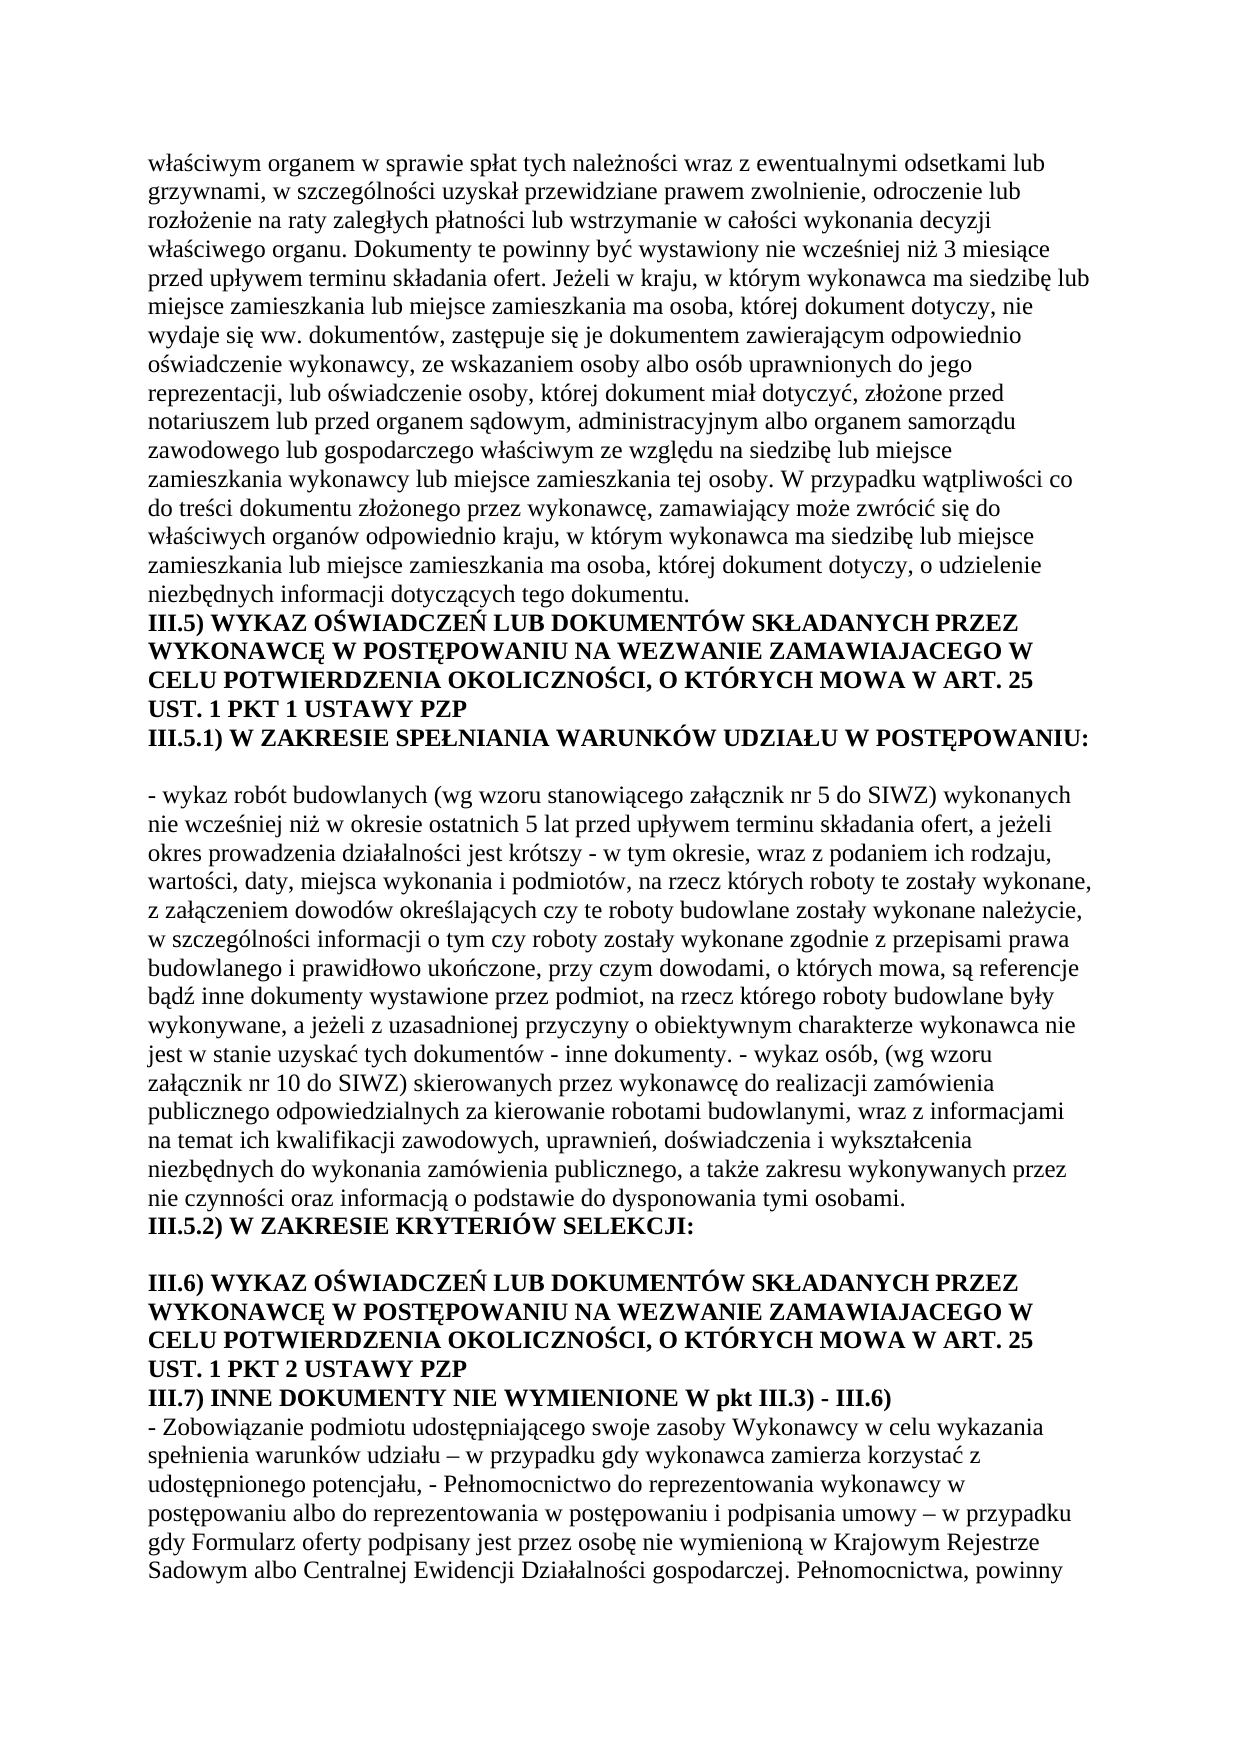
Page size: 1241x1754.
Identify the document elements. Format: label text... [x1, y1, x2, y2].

text III.5) WYKAZ OŚWIADCZEŃ LUB DOKUMENTÓW SKŁADANYCH PRZEZ WYKONAWCĘ W POSTĘPOWANIU NA WEZWANIE ZAMAWIAJACEGO W CELU POTWIERDZENIA OKOLICZNOŚCI, O KTÓRYCH MOWA W ART. 25 UST. 1 PKT 1 USTAWY PZP [148, 608, 1093, 723]
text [148, 148, 1093, 608]
text III.6) WYKAZ OŚWIADCZEŃ LUB DOKUMENTÓW SKŁADANYCH PRZEZ WYKONAWCĘ W POSTĘPOWANIU NA WEZWANIE ZAMAWIAJACEGO W CELU POTWIERDZENIA OKOLICZNOŚCI, O KTÓRYCH MOWA W ART. 25 UST. 1 PKT 2 USTAWY PZP [148, 1268, 1093, 1383]
text III.5.1) W ZAKRESIE SPEŁNIANIA WARUNKÓW UDZIAŁU W POSTĘPOWANIU: - wykaz robót budowlanych (wg wzoru stanowiącego załącznik nr 5 do SIWZ) wykonanych nie wcześniej niż w okresie ostatnich 5 lat przed upływem terminu składania ofert, a jeżeli okres prowadzenia działalności jest krótszy - w tym okresie, wraz z podaniem ich rodzaju, wartości, daty, miejsca wykonania i podmiotów, na rzecz których roboty te zostały wykonane, z załączeniem dowodów określających czy te roboty budowlane zostały wykonane należycie, w szczególności informacji o tym czy roboty zostały wykonane zgodnie z przepisami prawa budowlanego i prawidłowo ukończone, przy czym dowodami, o których mowa, są referencje bądź inne dokumenty wystawione przez podmiot, na rzecz którego roboty budowlane były wykonywane, a jeżeli z uzasadnionej przyczyny o obiektywnym charakterze wykonawca nie jest w stanie uzyskać tych dokumentów - inne dokumenty. - wykaz osób, (wg wzoru załącznik nr 10 do SIWZ) skierowanych przez wykonawcę do realizacji zamówienia publicznego odpowiedzialnych za kierowanie robotami budowlanymi, wraz z informacjami na temat ich kwalifikacji zawodowych, uprawnień, doświadczenia i wykształcenia niezbędnych do wykonania zamówienia publicznego, a także zakresu wykonywanych przez nie czynności oraz informacją o podstawie do dysponowania tymi osobami. III.5.2) W ZAKRESIE KRYTERIÓW SELEKCJI: [148, 723, 1093, 1268]
text III.7) INNE DOKUMENTY NIE WYMIENIONE W pkt III.3) - III.6) [148, 1383, 1093, 1412]
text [148, 1412, 1093, 1584]
